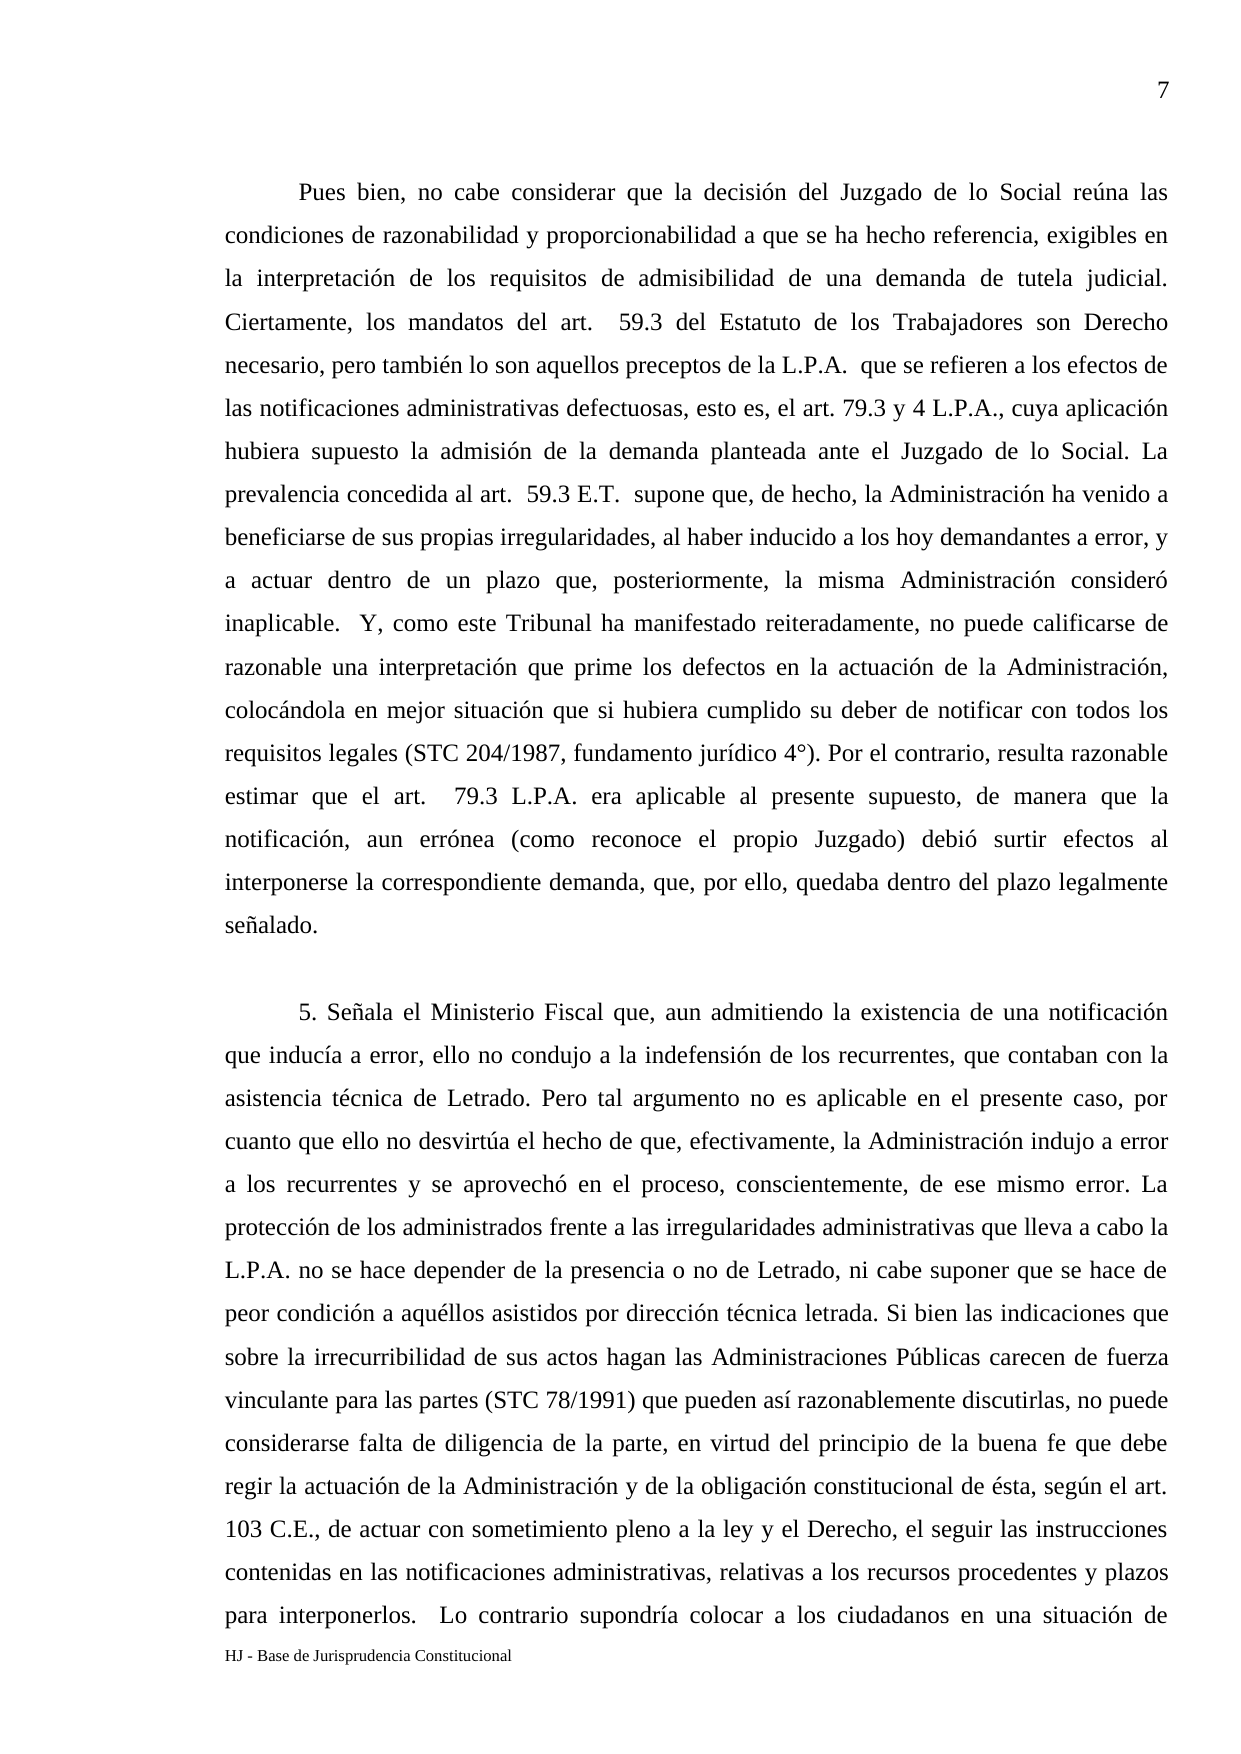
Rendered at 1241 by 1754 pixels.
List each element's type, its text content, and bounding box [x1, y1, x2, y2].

text Pues bien, no cabe considerar que la decisión del Juzgado de lo Social reúna las condiciones de razonabilidad y proporcionabilidad a que se ha hecho referencia, exigibles en la interpretación de los requisitos de admisibilidad de una demanda de tutela judicial. Ciertamente, los mandatos del art. 59.3 del Estatuto de los Trabajadores son Derecho necesario, pero también lo son aquellos preceptos de la L.P.A. que se refieren a los efectos de las notificaciones administrativas defectuosas, esto es, el art. 79.3 y 4 L.P.A., cuya aplicación hubiera supuesto la admisión de la demanda planteada ante el Juzgado de lo Social. La prevalencia concedida al art. 59.3 E.T. supone que, de hecho, la Administración ha venido a beneficiarse de sus propias irregularidades, al haber inducido a los hoy demandantes a error, y a actuar dentro de un plazo que, posteriormente, la misma Administración consideró inaplicable. Y, como este Tribunal ha manifestado reiteradamente, no puede calificarse de razonable una interpretación que prime los defectos en la actuación de la Administración, colocándola en mejor situación que si hubiera cumplido su deber de notificar con todos los requisitos legales (STC 204/1987, fundamento jurídico 4°). Por el contrario, resulta razonable estimar que el art. 79.3 L.P.A. era aplicable al presente supuesto, de manera que la notificación, aun errónea (como reconoce el propio Juzgado) debió surtir efectos al interponerse la correspondiente demanda, que, por ello, quedaba dentro del plazo legalmente señalado. [224, 177, 1169, 939]
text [224, 997, 1169, 1629]
